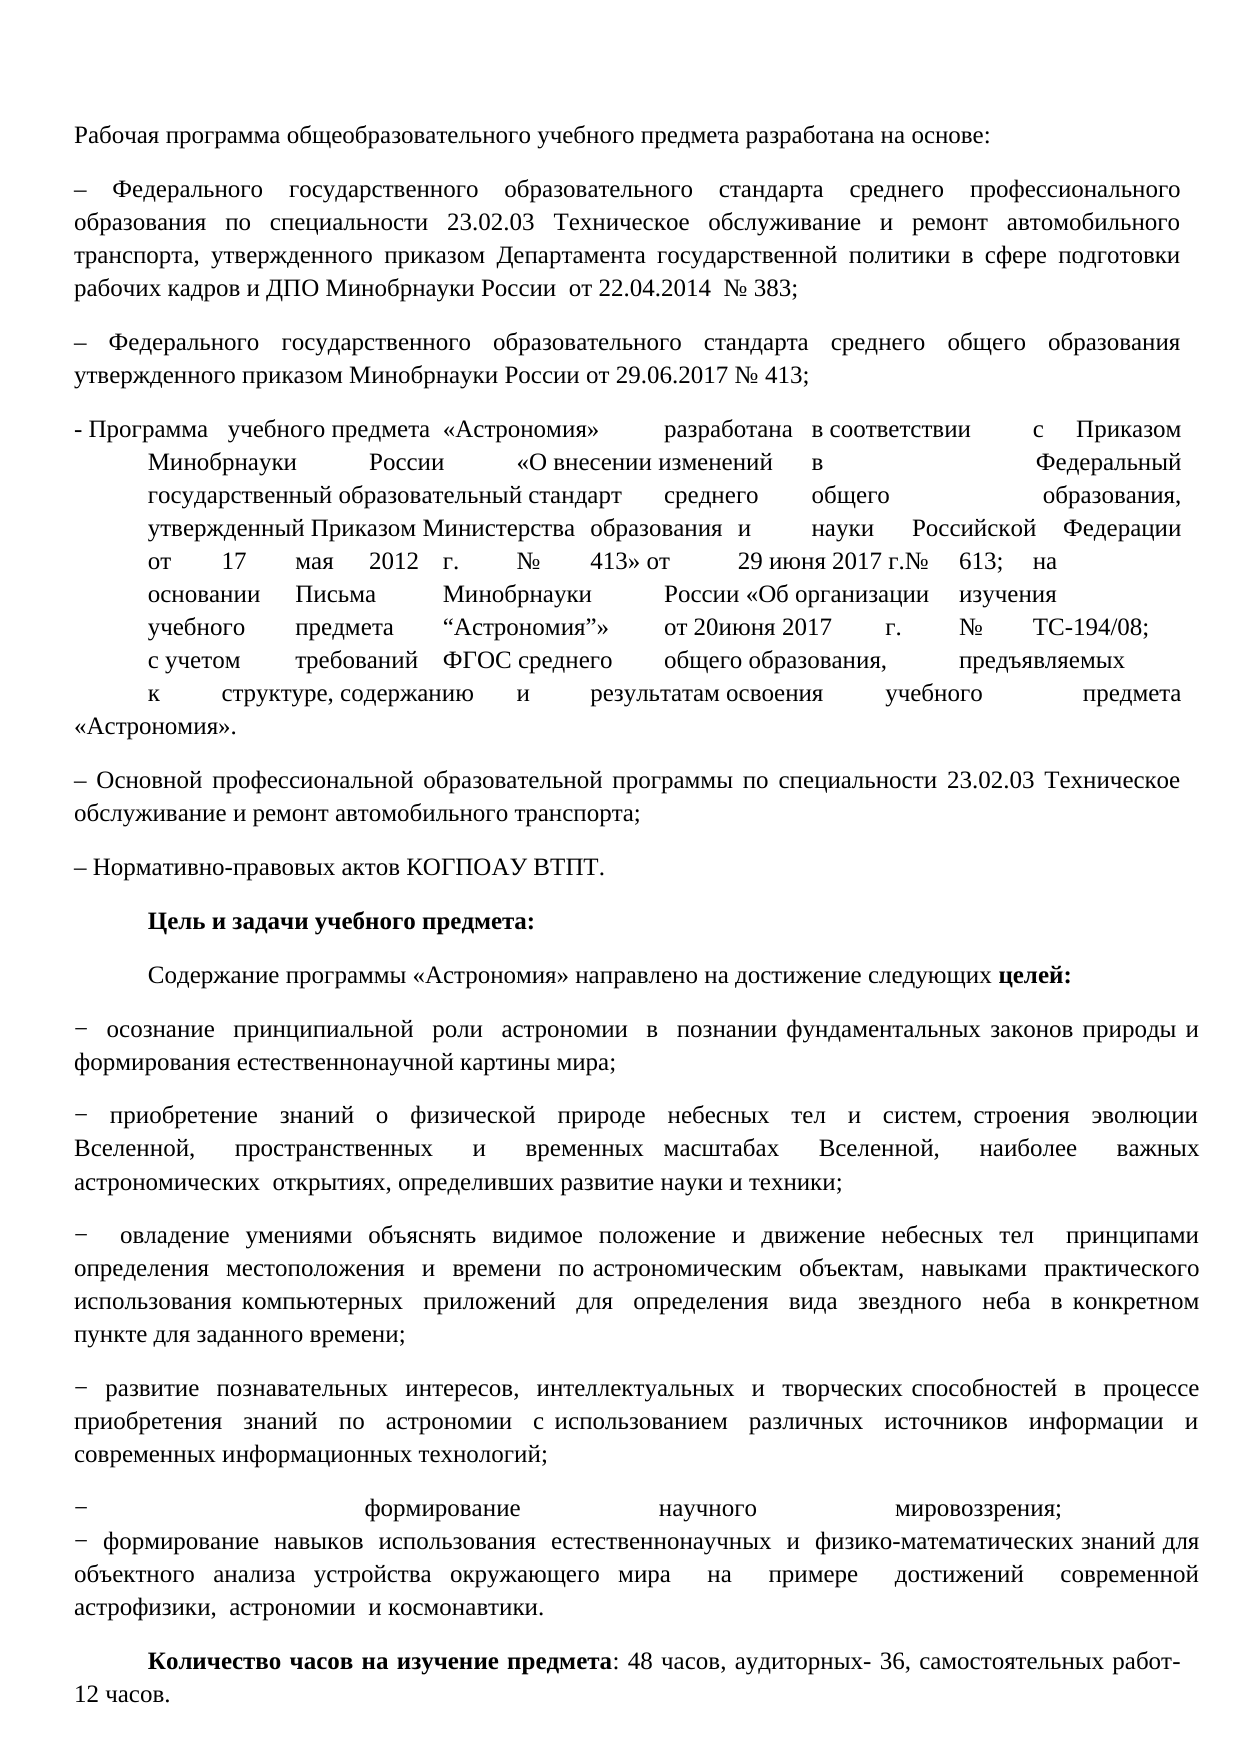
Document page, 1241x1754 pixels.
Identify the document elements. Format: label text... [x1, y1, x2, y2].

text Рабочая программа общеобразовательного учебного предмета разработана на основе: [74, 121, 1181, 149]
text Содержание программы «Астрономия» направлено на достижение следующих целей: [74, 960, 1181, 988]
text − осознание принципиальной роли астрономии в познании фундаментальных законов природы и формирования естественнонаучной картины мира; [74, 1014, 1201, 1075]
text − приобретение знаний о физической природе небесных тел и систем, строения эволюции Вселенной, пространственных и временных масштабах Вселенной, наиболее важных астрономических открытиях, определивших развитие науки и техники; [74, 1101, 1201, 1195]
text Количество часов на изучение предмета: 48 часов, аудиторных- 36, самостоятельных работ- 12 часов. [74, 1646, 1181, 1708]
text Цель и задачи учебного предмета: [74, 906, 1181, 935]
text − развитие познавательных интересов, интеллектуальных и творческих способностей в процессе приобретения знаний по астрономии с использованием различных источников информации и современных информационных технологий; [74, 1373, 1201, 1468]
text – Основной профессиональной образовательной программы по специальности 23.02.03 Техническое обслуживание и ремонт автомобильного транспорта; [74, 765, 1181, 827]
text − формирование научного мировоззрения; − формирование навыков использования естественнонаучных и физико-математических знаний для объектного анализа устройства окружающего мира на примере достижений современной астрофизики, астрономии и космонавтики. [74, 1493, 1201, 1621]
text - Программа учебного предмета «Астрономия» разработана в соответствии с Приказом Минобрнауки России «О внесении изменений в Федеральный государственный образовательный стандарт среднего общего образования, утвержденный Приказом Министерства образования и науки Российской Федерации от 17 мая 2012 г. № 413» от 29 июня 2017 г.№ 613; на основании Письма Минобрнауки России «Об организации изучения учебного предмета “Астрономия”» от 20июня 2017 г. № ТС-194/08; с учетом требований ФГОС среднего общего образования, предъявляемых к структуре, содержанию и результатам освоения учебного предмета «Астрономия». [74, 414, 1181, 740]
text – Федерального государственного образовательного стандарта среднего общего образования утвержденного приказом Минобрнауки России от 29.06.2017 № 413; [74, 327, 1181, 389]
text – Федерального государственного образовательного стандарта среднего профессионального образования по специальности 23.02.03 Техническое обслуживание и ремонт автомобильного транспорта, утвержденного приказом Департамента государственной политики в сфере подготовки рабочих кадров и ДПО Минобрнауки России от 22.04.2014 № 383; [74, 174, 1181, 302]
text − овладение умениями объяснять видимое положение и движение небесных тел принципами определения местоположения и времени по астрономическим объектам, навыками практического использования компьютерных приложений для определения вида звездного неба в конкретном пункте для заданного времени; [74, 1220, 1201, 1348]
text – Нормативно-правовых актов КОГПОАУ ВТПТ. [74, 852, 1181, 881]
